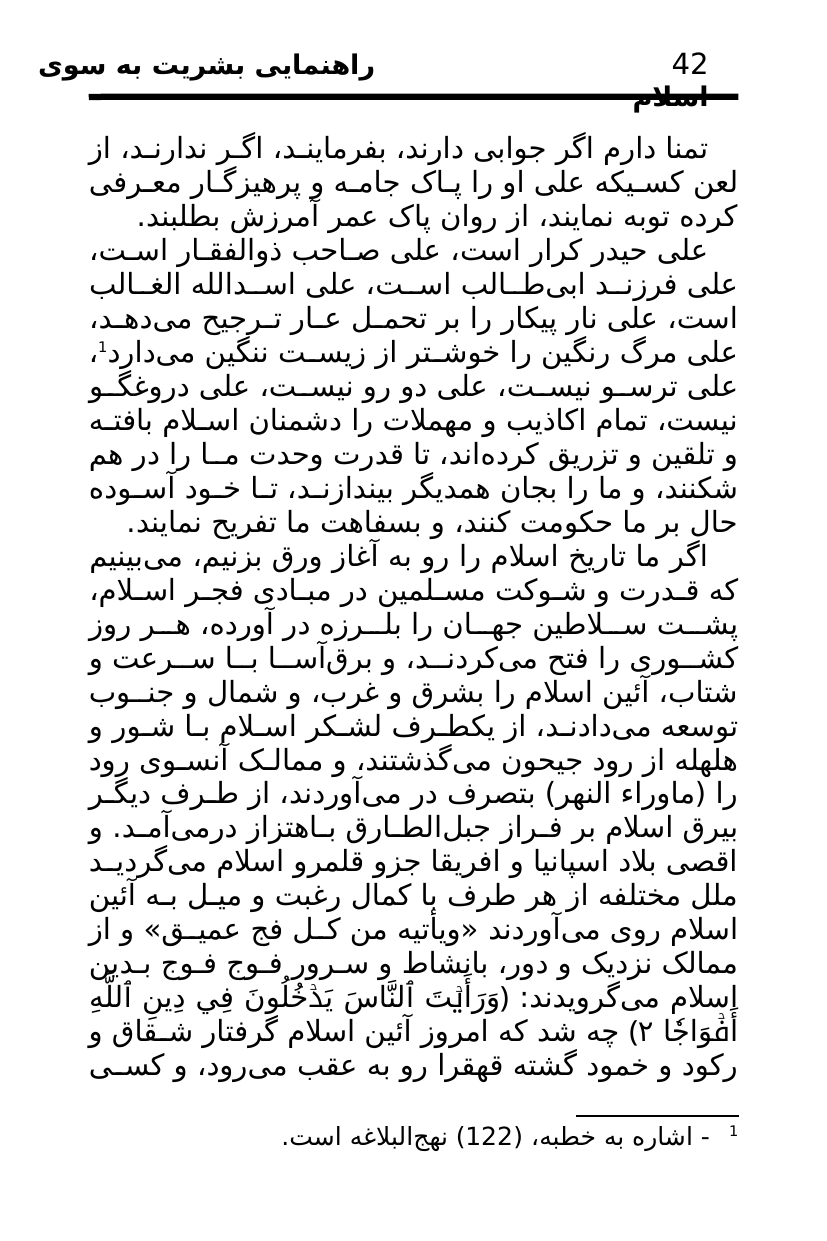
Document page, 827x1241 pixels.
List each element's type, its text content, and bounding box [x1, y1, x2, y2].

text علی حیدر کرار است، علی صاحب ذوالفقار است، علی فرزند ابی‌طالب است، علی اسدالله الغالب است، علی نار پیکار را بر تحمل عار ترجیح می‌دهد، علی مرگ رنگین را خوشتر از زیست ننگین می‌دارد، علی ترسو نیست، علی دو رو نیست، علی دروغگو نیست، تمام اکاذیب و مهملات را دشمنان اسلام بافته و تلقین و تزریق کرده‌اند، تا قدرت وحدت ما را در هم شکنند، و ما را بجان همدیگر بیندازند، تا خود آسوده حال بر ما حکومت کنند، و بسفاهت ما تفریح نمایند. [89, 233, 738, 539]
text تمنا دارم اگر جوابی دارند، بفرمایند، اگر ندارند، از لعن کسیکه علی او را پاک جامه و پرهیزگار معرفی کرده توبه نمایند، از روان پاک عمر آمرزش بطلبند. [89, 132, 738, 233]
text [89, 539, 738, 1082]
